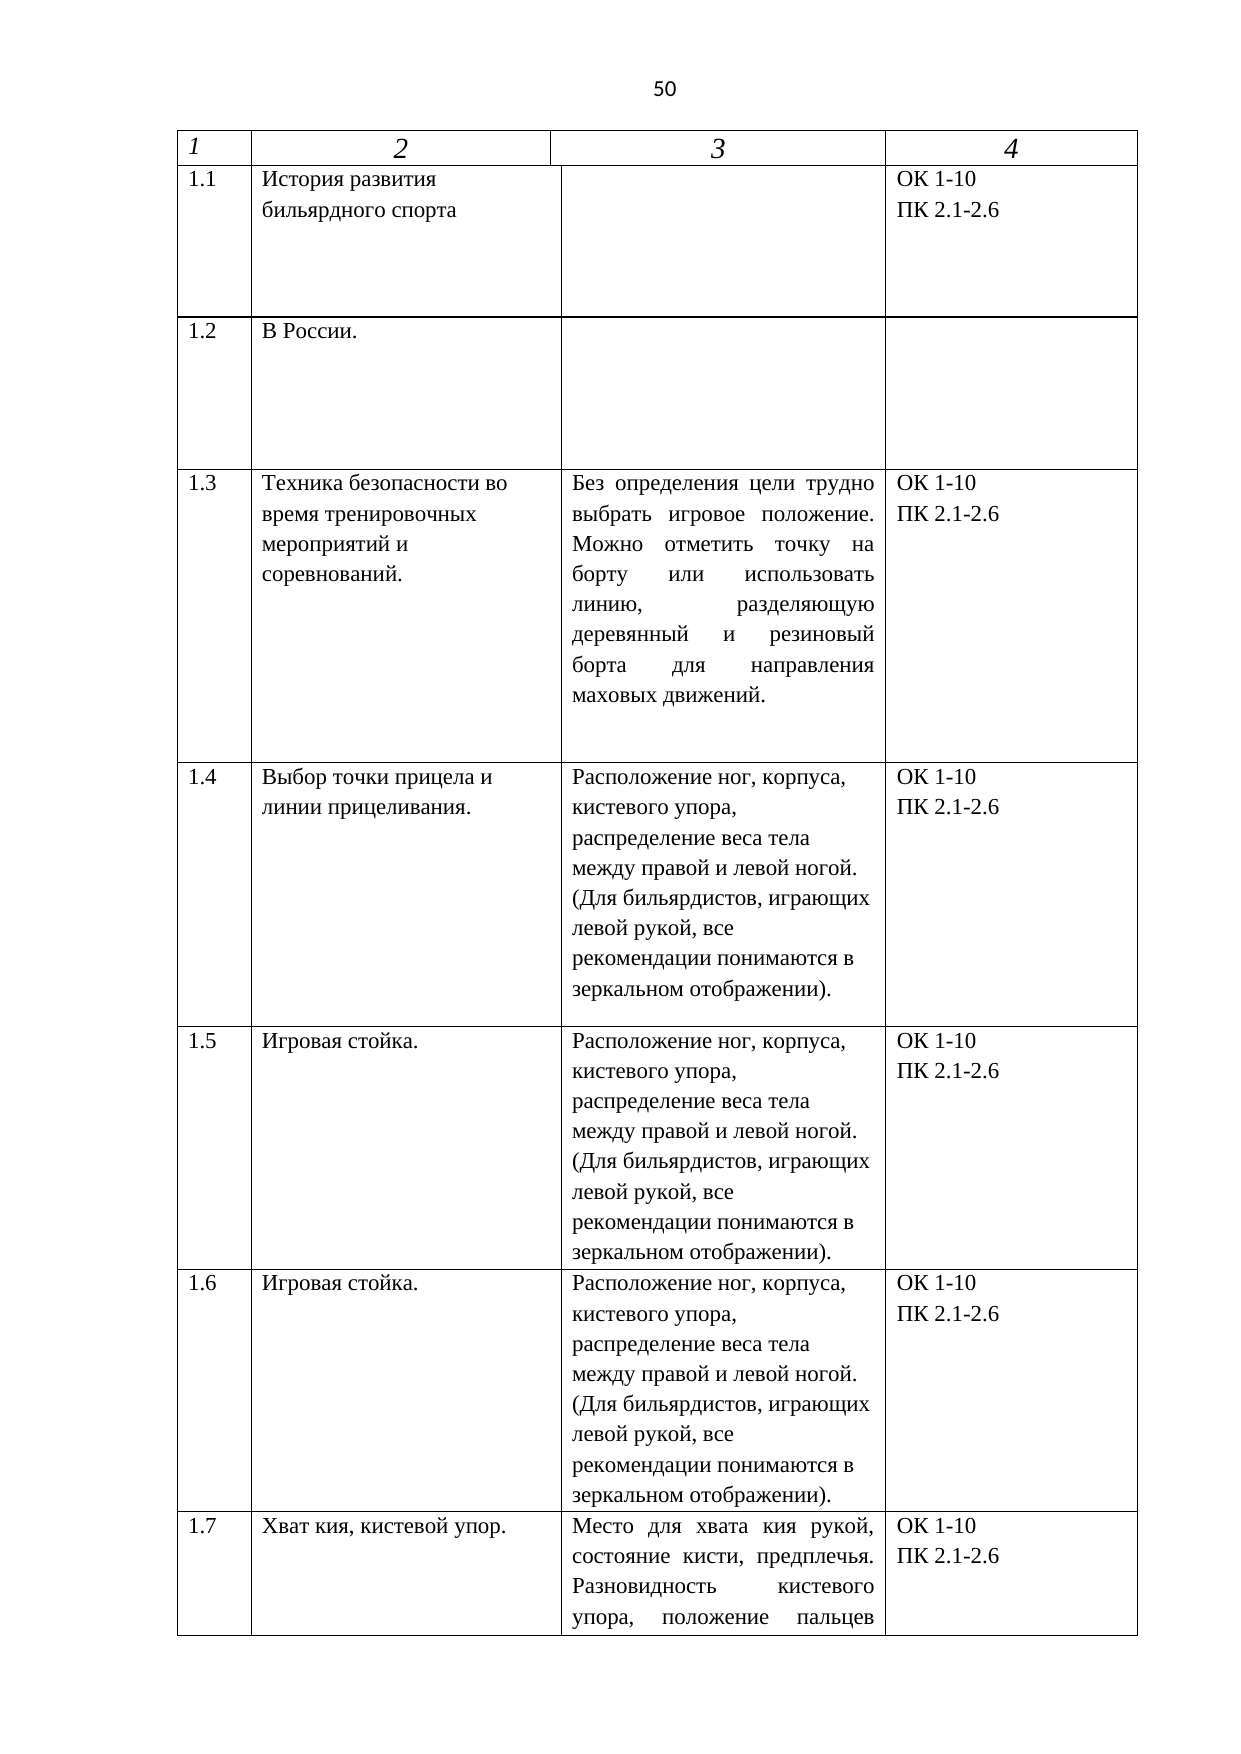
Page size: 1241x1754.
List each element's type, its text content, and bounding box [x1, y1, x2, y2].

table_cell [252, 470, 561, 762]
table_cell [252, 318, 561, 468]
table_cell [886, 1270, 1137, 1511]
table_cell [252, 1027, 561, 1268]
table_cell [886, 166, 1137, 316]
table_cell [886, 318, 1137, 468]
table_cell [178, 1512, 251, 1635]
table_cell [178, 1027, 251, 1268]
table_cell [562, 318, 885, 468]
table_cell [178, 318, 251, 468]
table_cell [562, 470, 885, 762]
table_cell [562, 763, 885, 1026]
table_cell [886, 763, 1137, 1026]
table_header 2 [252, 131, 550, 164]
table_header 3 [551, 131, 885, 164]
table_header 4 [886, 131, 1137, 164]
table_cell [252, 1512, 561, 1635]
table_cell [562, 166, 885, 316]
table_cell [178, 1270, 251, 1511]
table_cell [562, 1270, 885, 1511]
table_header 1 [178, 131, 251, 164]
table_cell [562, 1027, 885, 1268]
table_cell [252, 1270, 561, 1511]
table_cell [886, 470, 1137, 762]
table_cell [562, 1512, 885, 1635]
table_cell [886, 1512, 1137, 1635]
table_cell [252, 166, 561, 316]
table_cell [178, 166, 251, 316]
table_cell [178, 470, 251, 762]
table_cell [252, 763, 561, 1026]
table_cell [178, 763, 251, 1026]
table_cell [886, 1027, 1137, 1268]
